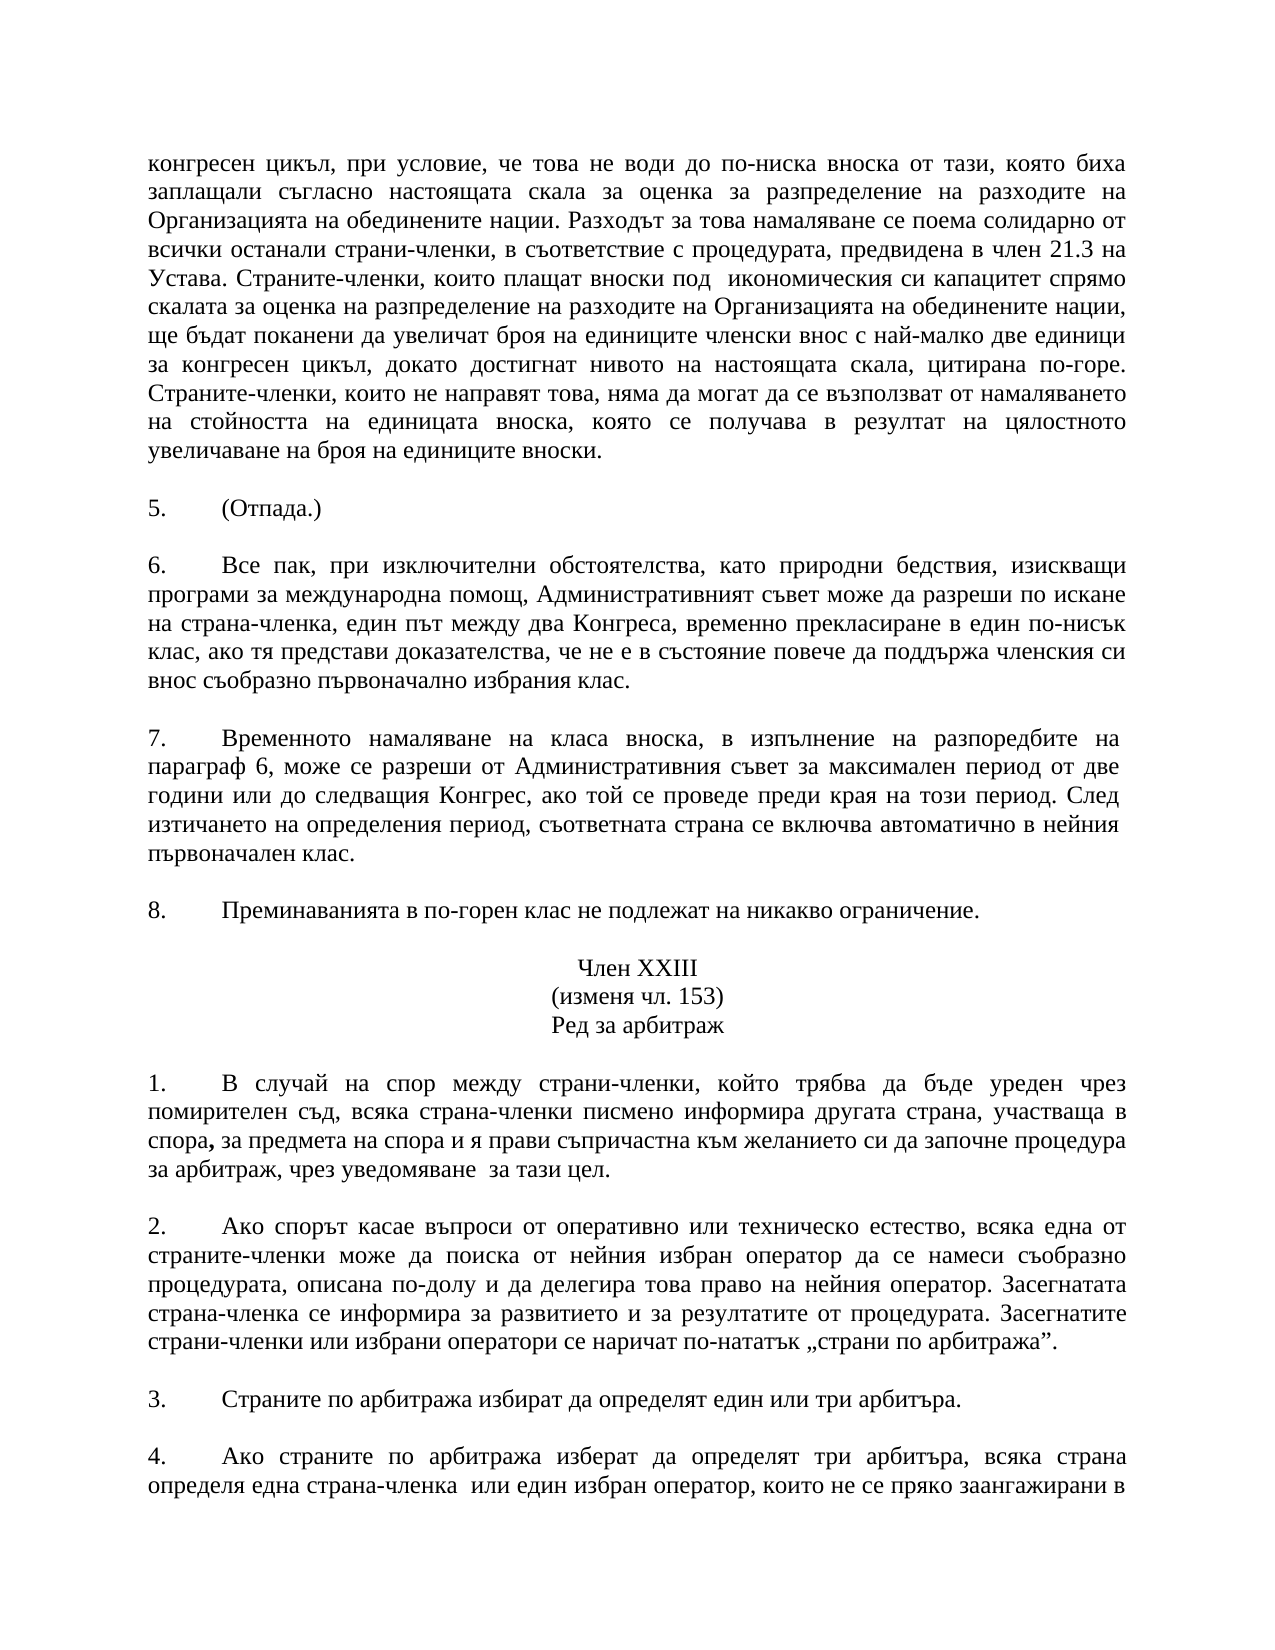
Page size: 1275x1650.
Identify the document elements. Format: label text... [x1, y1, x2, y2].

text 5. (Отпада.) [148, 493, 1127, 521]
text 6. Все пак, при изключителни обстоятелства, като природни бедствия, изискващи програми за международна помощ, Административният съвет може да разреши по искане на страна-членка, един път между два Конгреса, временно прекласиране в един по-нисък клас, ако тя представи доказателства, че не е в състояние повече да поддържа членския си внос съобразно първоначално избрания клас. [148, 550, 1127, 694]
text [148, 1441, 1127, 1499]
text (изменя чл. 153) [148, 981, 1127, 1010]
text 8. Преминаванията в по-горен клас не подлежат на никакво ограничение. [148, 895, 1120, 924]
text 2. Ако спорът касае въпроси от оперативно или техническо естество, всяка една от страните-членки може да поиска от нейния избран оператор да се намеси съобразно процедурата, описана по-долу и да делегира това право на нейния оператор. Засегнатата страна-членка се информира за развитието и за резултатите от процедурата. Засегнатите страни-членки или избрани оператори се наричат по-нататък „страни по арбитража”. [148, 1211, 1127, 1355]
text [148, 148, 1127, 464]
text Ред за арбитраж [148, 1010, 1127, 1039]
text 7. Временното намаляване на класа вноска, в изпълнение на разпоредбите на параграф 6, може се разреши от Административния съвет за максимален период от две години или до следващия Конгрес, ако той се проведе преди края на този период. След изтичането на определения период, съответната страна се включва автоматично в нейния първоначален клас. [148, 723, 1120, 866]
text 3. Страните по арбитража избират да определят един или три арбитъра. [148, 1384, 1127, 1413]
text 1. В случай на спор между страни-членки, който трябва да бъде уреден чрез помирителен съд, всяка страна-членки писмено информира другата страна, участваща в спора, за предмета на спора и я прави съпричастна към желанието си да започне процедура за арбитраж, чрез уведомяване за тази цел. [148, 1068, 1127, 1183]
text Член XXIII [148, 953, 1127, 981]
